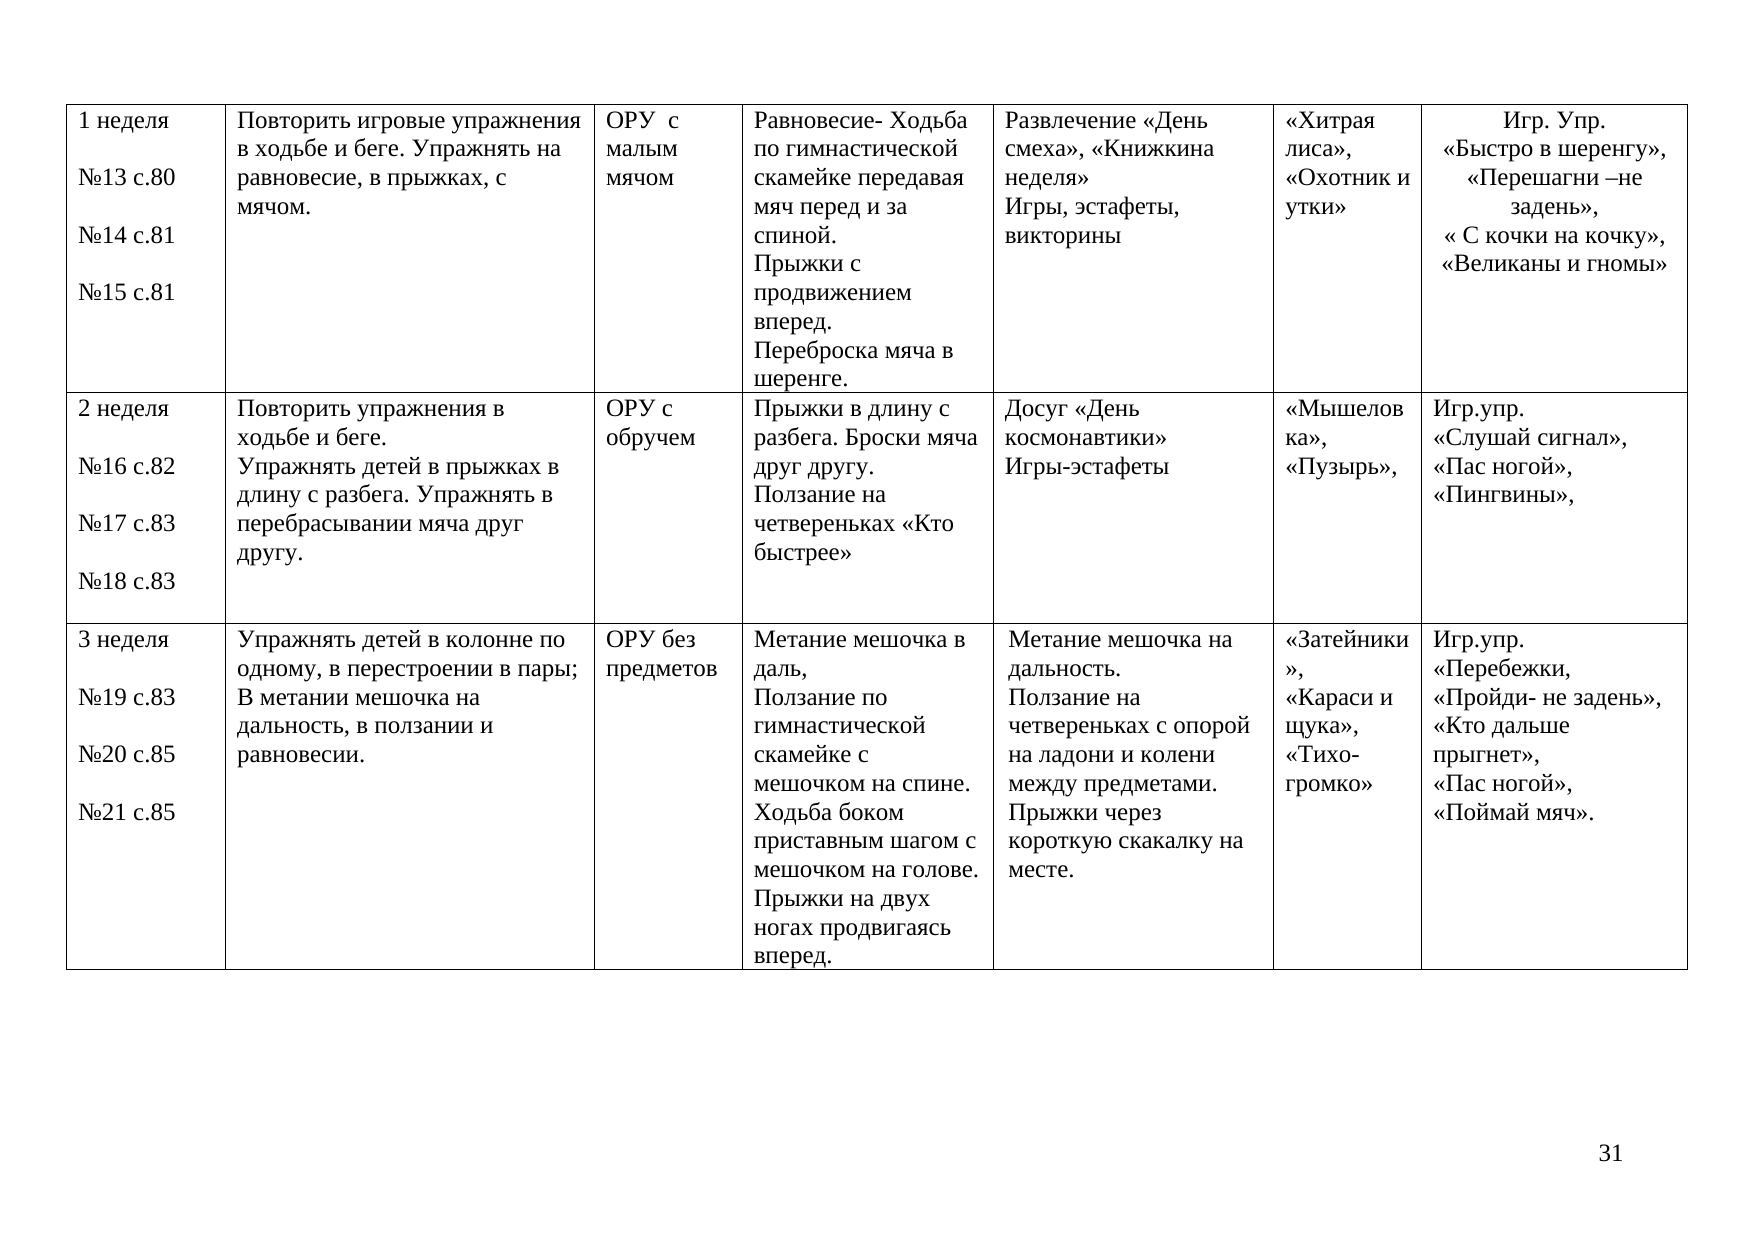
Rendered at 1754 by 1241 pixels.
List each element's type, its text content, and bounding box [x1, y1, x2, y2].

table_cell Метание мешочка на дальность. Ползание на четвереньках с опорой на ладони и колени между предметами. Прыжки через короткую скакалку на месте. [994, 624, 1273, 969]
table_cell Упражнять детей в колонне по одному, в перестроении в пары; В метании мешочка на дальность, в ползании и равновесии. [226, 624, 594, 969]
table_cell Игр. Упр. «Быстро в шеренгу», «Перешагни –не задень», « С кочки на кочку», «Великаны и гномы» [1422, 105, 1687, 392]
table_cell Развлечение «День смеха», «Книжкина неделя» Игры, эстафеты, викторины [994, 105, 1273, 392]
table_cell 3 неделя №19 с.83 №20 с.85 №21 с.85 [67, 624, 225, 969]
table_cell Равновесие- Ходьба по гимнастической скамейке передавая мяч перед и за спиной. Прыжки с продвижением вперед. Переброска мяча в шеренге. [743, 105, 993, 392]
table_cell Повторить упражнения в ходьбе и беге. Упражнять детей в прыжках в длину с разбега. Упражнять в перебрасывании мяча друг другу. [226, 393, 594, 623]
table_cell «Затейники», «Караси и щука», «Тихо-громко» [1274, 624, 1421, 969]
table_cell Прыжки в длину с разбега. Броски мяча друг другу. Ползание на четвереньках «Кто быстрее» [743, 393, 993, 623]
table_cell Досуг «День космонавтики» Игры-эстафеты [994, 393, 1273, 623]
table_cell Метание мешочка в даль, Ползание по гимнастической скамейке с мешочком на спине. Ходьба боком приставным шагом с мешочком на голове. Прыжки на двух ногах продвигаясь вперед. [743, 624, 993, 969]
table_cell ОРУ без предметов [595, 624, 742, 969]
table_cell ОРУ с обручем [595, 393, 742, 623]
table_cell Повторить игровые упражнения в ходьбе и беге. Упражнять на равновесие, в прыжках, с мячом. [226, 105, 594, 392]
table_cell 2 неделя №16 с.82 №17 с.83 №18 с.83 [67, 393, 225, 623]
table_cell «Мышеловка», «Пузырь», [1274, 393, 1421, 623]
table_cell Игр.упр. «Перебежки, «Пройди- не задень», «Кто дальше прыгнет», «Пас ногой», «Поймай мяч». [1422, 624, 1687, 969]
table_cell «Хитрая лиса», «Охотник и утки» [1274, 105, 1421, 392]
table_cell Игр.упр. «Слушай сигнал», «Пас ногой», «Пингвины», [1422, 393, 1687, 623]
table_cell ОРУ с малым мячом [595, 105, 742, 392]
table_cell 1 неделя №13 с.80 №14 с.81 №15 с.81 [67, 105, 225, 392]
